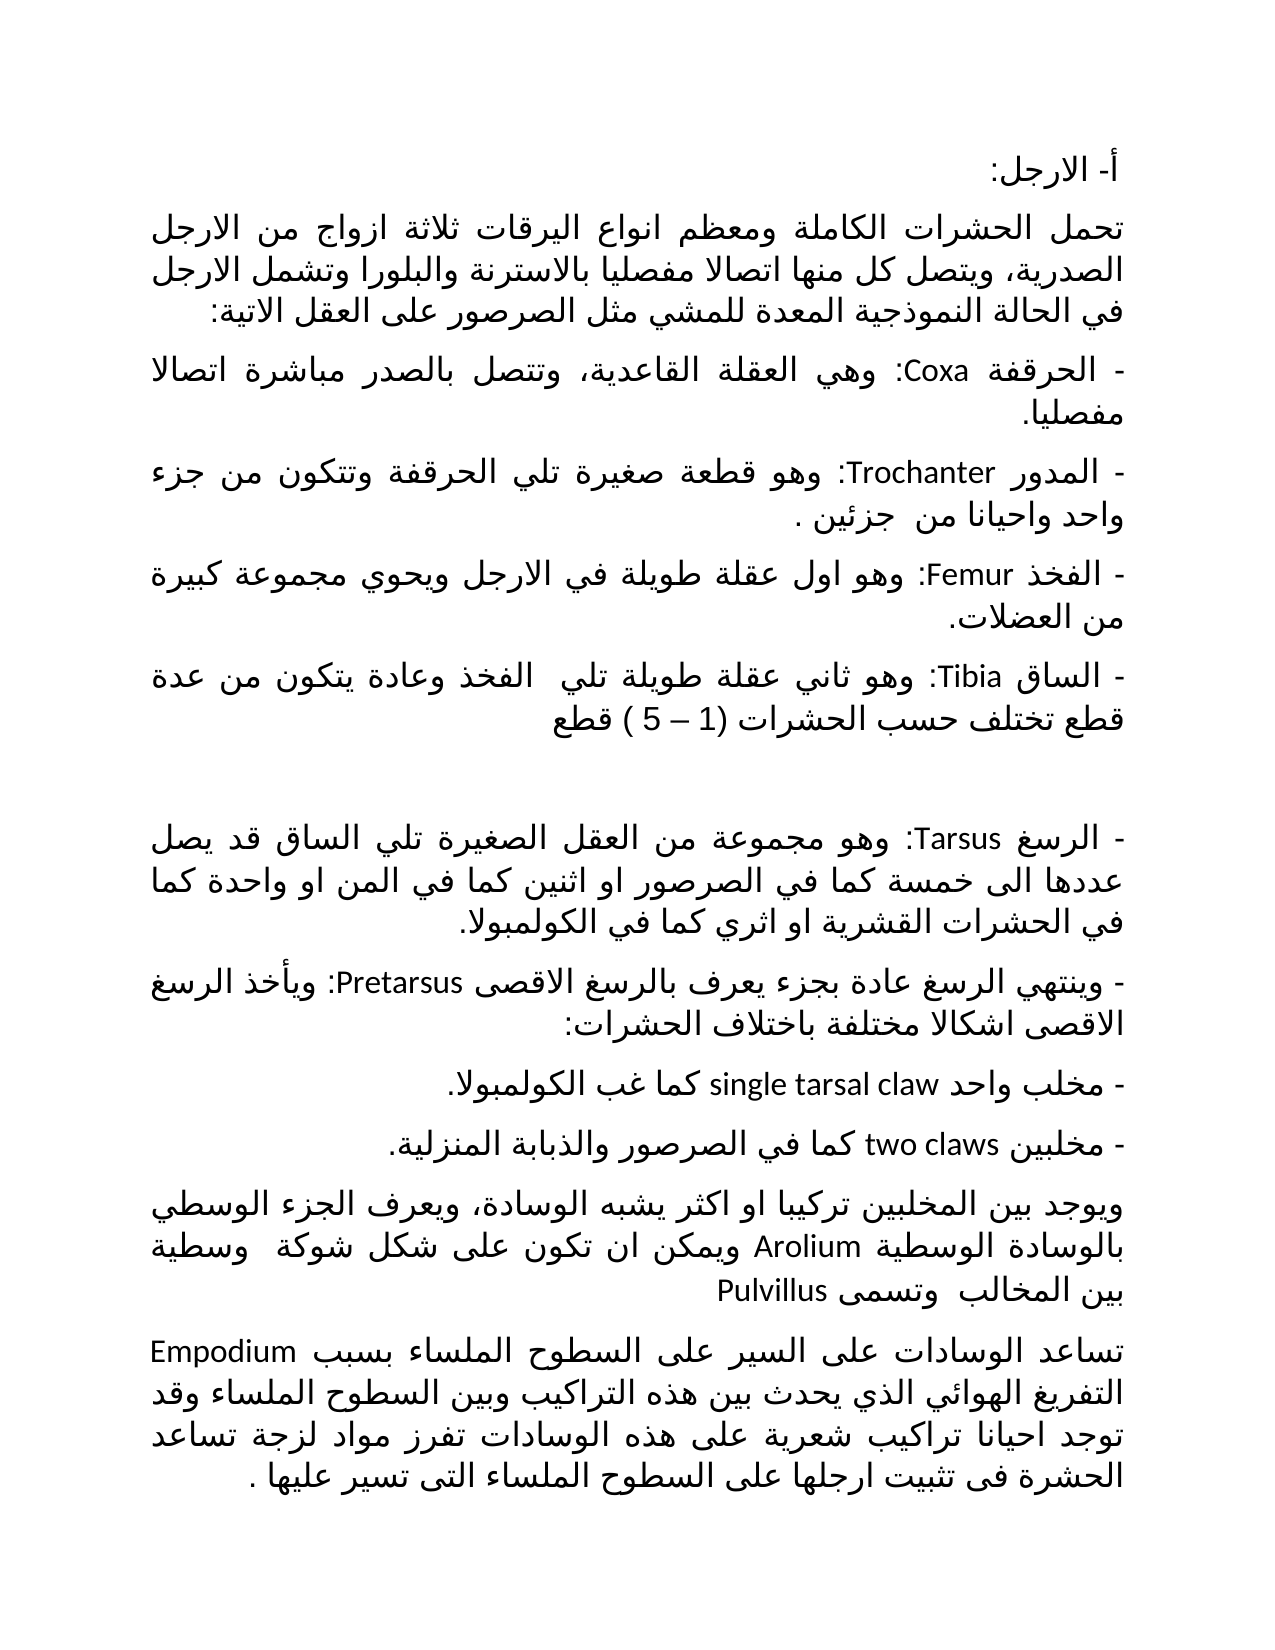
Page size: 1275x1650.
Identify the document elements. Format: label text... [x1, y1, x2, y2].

text تحمل الحشرات الكاملة ومعظم انواع اليرقات ثلاثة ازواج من الارجل الصدرية، ويتصل كل منها اتصالا مفصليا بالاسترنة والبلورا وتشمل الارجل في الحالة النموذجية المعدة للمشي مثل الصرصور على العقل الاتية: [150, 208, 1125, 329]
text - مخلب واحد single tarsal claw كما غب الكولمبولا. [150, 1062, 1125, 1103]
text - الرسغ Tarsus: وهو مجموعة من العقل الصغيرة تلي الساق قد يصل عددها الى خمسة كما في الصرصور او اثنين كما في المن او واحدة كما في الحشرات القشرية او اثري كما في الكولمبولا. [150, 817, 1125, 941]
text - الفخذ Femur: وهو اول عقلة طويلة في الارجل ويحوي مجموعة كبيرة من العضلات. [150, 553, 1125, 635]
text أ- الارجل: [150, 150, 1125, 188]
text ويوجد بين المخلبين تركيبا او اكثر يشبه الوسادة، ويعرف الجزء الوسطي بالوسادة الوسطية Arolium ويمكن ان تكون على شكل شوكة وسطية بين المخالب وتسمى Pulvillus [150, 1184, 1125, 1310]
text - وينتهي الرسغ عادة بجزء يعرف بالرسغ الاقصى Pretarsus: ويأخذ الرسغ الاقصى اشكالا مختلفة باختلاف الحشرات: [150, 961, 1125, 1043]
text - الحرقفة Coxa: وهي العقلة القاعدية، وتتصل بالصدر مباشرة اتصالا مفصليا. [150, 349, 1125, 431]
text - مخلبين two claws كما في الصرصور والذبابة المنزلية. [150, 1123, 1125, 1164]
text تساعد الوسادات على السير على السطوح الملساء بسبب Empodium التفريغ الهوائي الذي يحدث بين هذه التراكيب وبين السطوح الملساء وقد توجد احيانا تراكيب شعرية على هذه الوسادات تفرز مواد لزجة تساعد الحشرة فى تثبيت ارجلها على السطوح الملساء التى تسير عليها . [150, 1329, 1125, 1495]
text - الساق Tibia: وهو ثاني عقلة طويلة تلي الفخذ وعادة يتكون من عدة قطع تختلف حسب الحشرات (1 – 5 ) قطع [150, 655, 1125, 737]
text - المدور Trochanter: وهو قطعة صغيرة تلي الحرقفة وتتكون من جزء واحد واحيانا من جزئين . [150, 451, 1125, 533]
